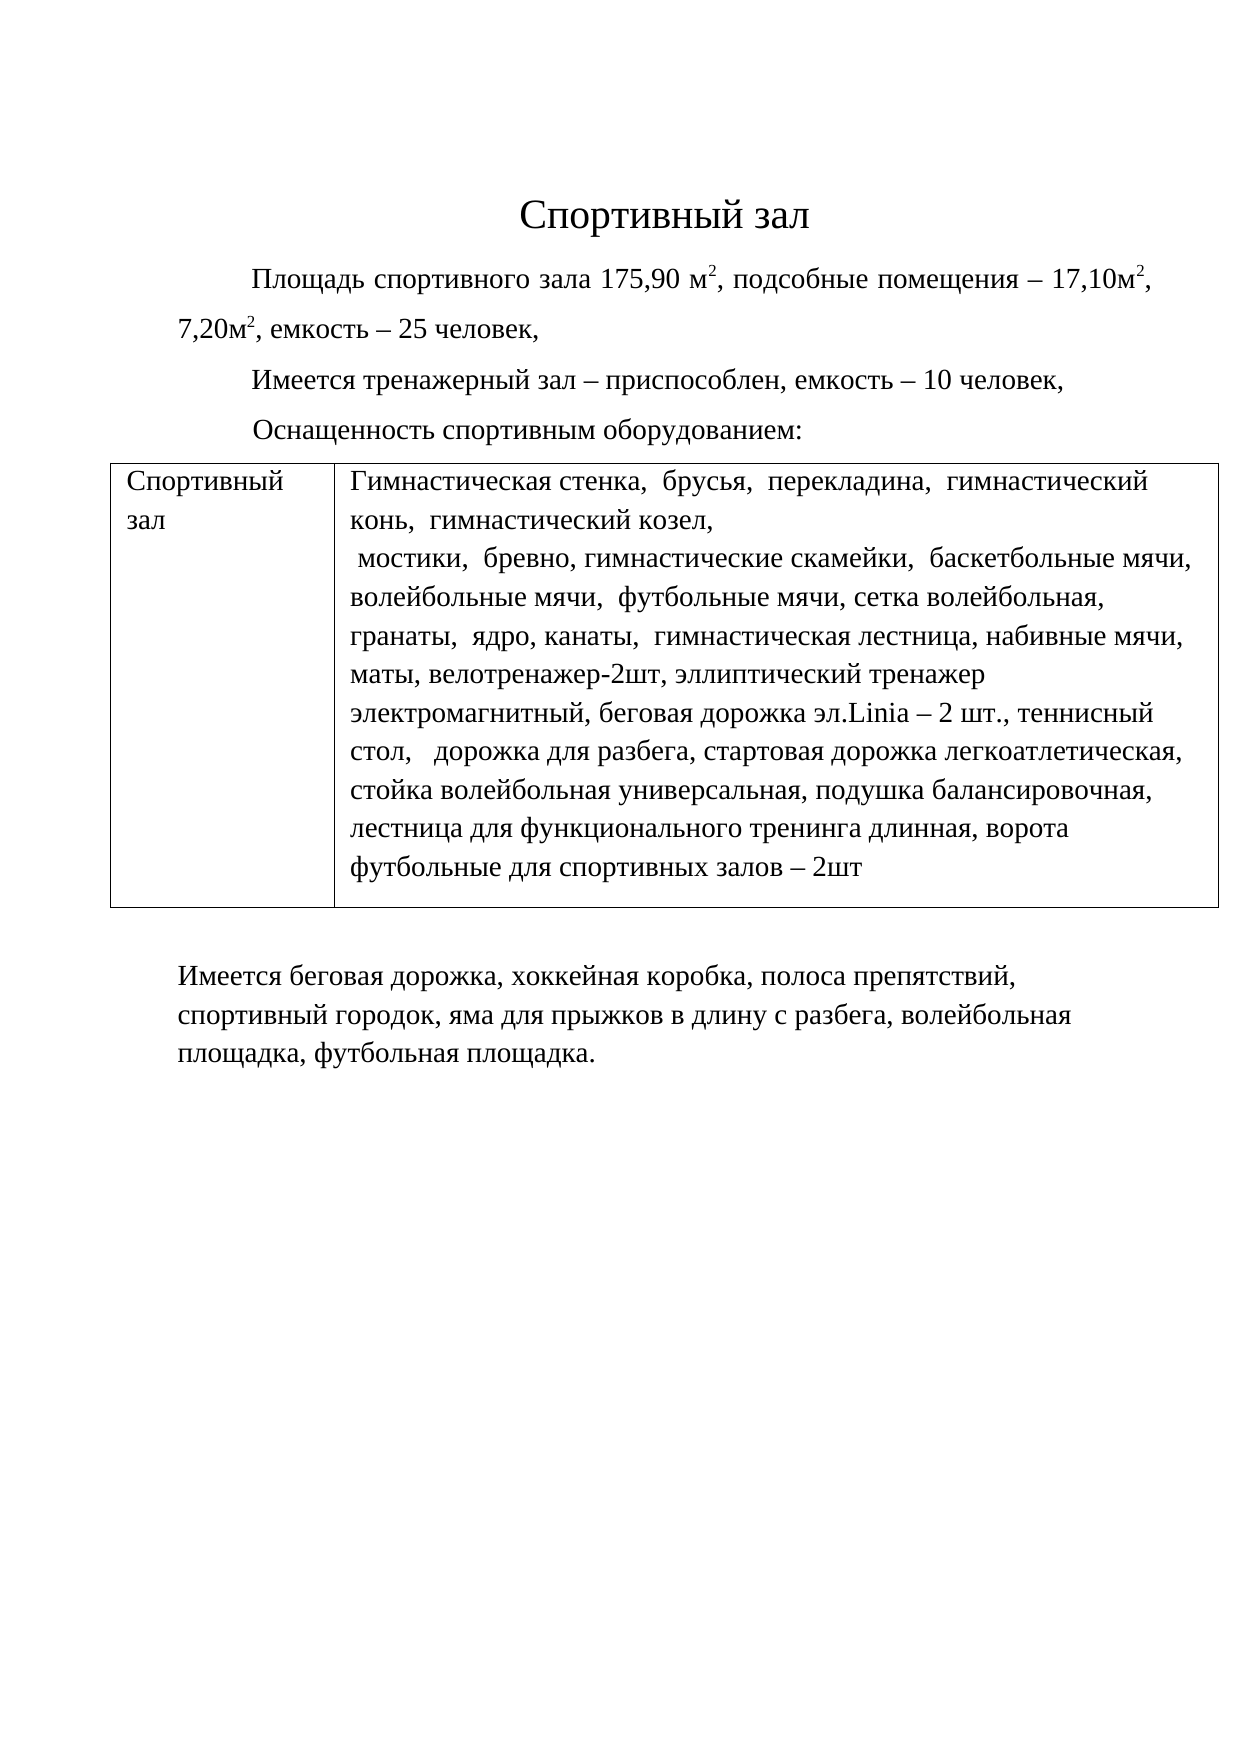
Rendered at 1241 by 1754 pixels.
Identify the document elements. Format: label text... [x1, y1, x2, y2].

table_header Гимнастическая стенка, брусья, перекладина, гимнастический конь, гимнастический козел, мостики, бревно, гимнастические скамейки, баскетбольные мячи, волейбольные мячи, футбольные мячи, сетка волейбольная, гранаты, ядро, канаты, гимнастическая лестница, набивные мячи, маты, велотренажер-2шт, эллиптический тренажер электромагнитный, беговая дорожка эл.Linia – 2 шт., теннисный стол, дорожка для разбега, стартовая дорожка легкоатлетическая, стойка волейбольная универсальная, подушка балансировочная, лестница для функционального тренинга длинная, ворота футбольные для спортивных залов – 2шт [335, 464, 1218, 907]
text Спортивный зал [177, 189, 1152, 237]
text Оснащенность спортивным оборудованием: [252, 412, 1152, 446]
text Имеется беговая дорожка, хоккейная коробка, полоса препятствий, спортивный городок, яма для прыжков в длину с разбега, волейбольная площадка, футбольная площадка. [177, 958, 1152, 1069]
table_header Спортивный зал [111, 464, 334, 907]
text Площадь спортивного зала 175,90 м2, подсобные помещения – 17,10м2, 7,20м2, емкость – 25 человек, [177, 261, 1152, 345]
text Имеется тренажерный зал – приспособлен, емкость – 10 человек, [177, 362, 1152, 395]
